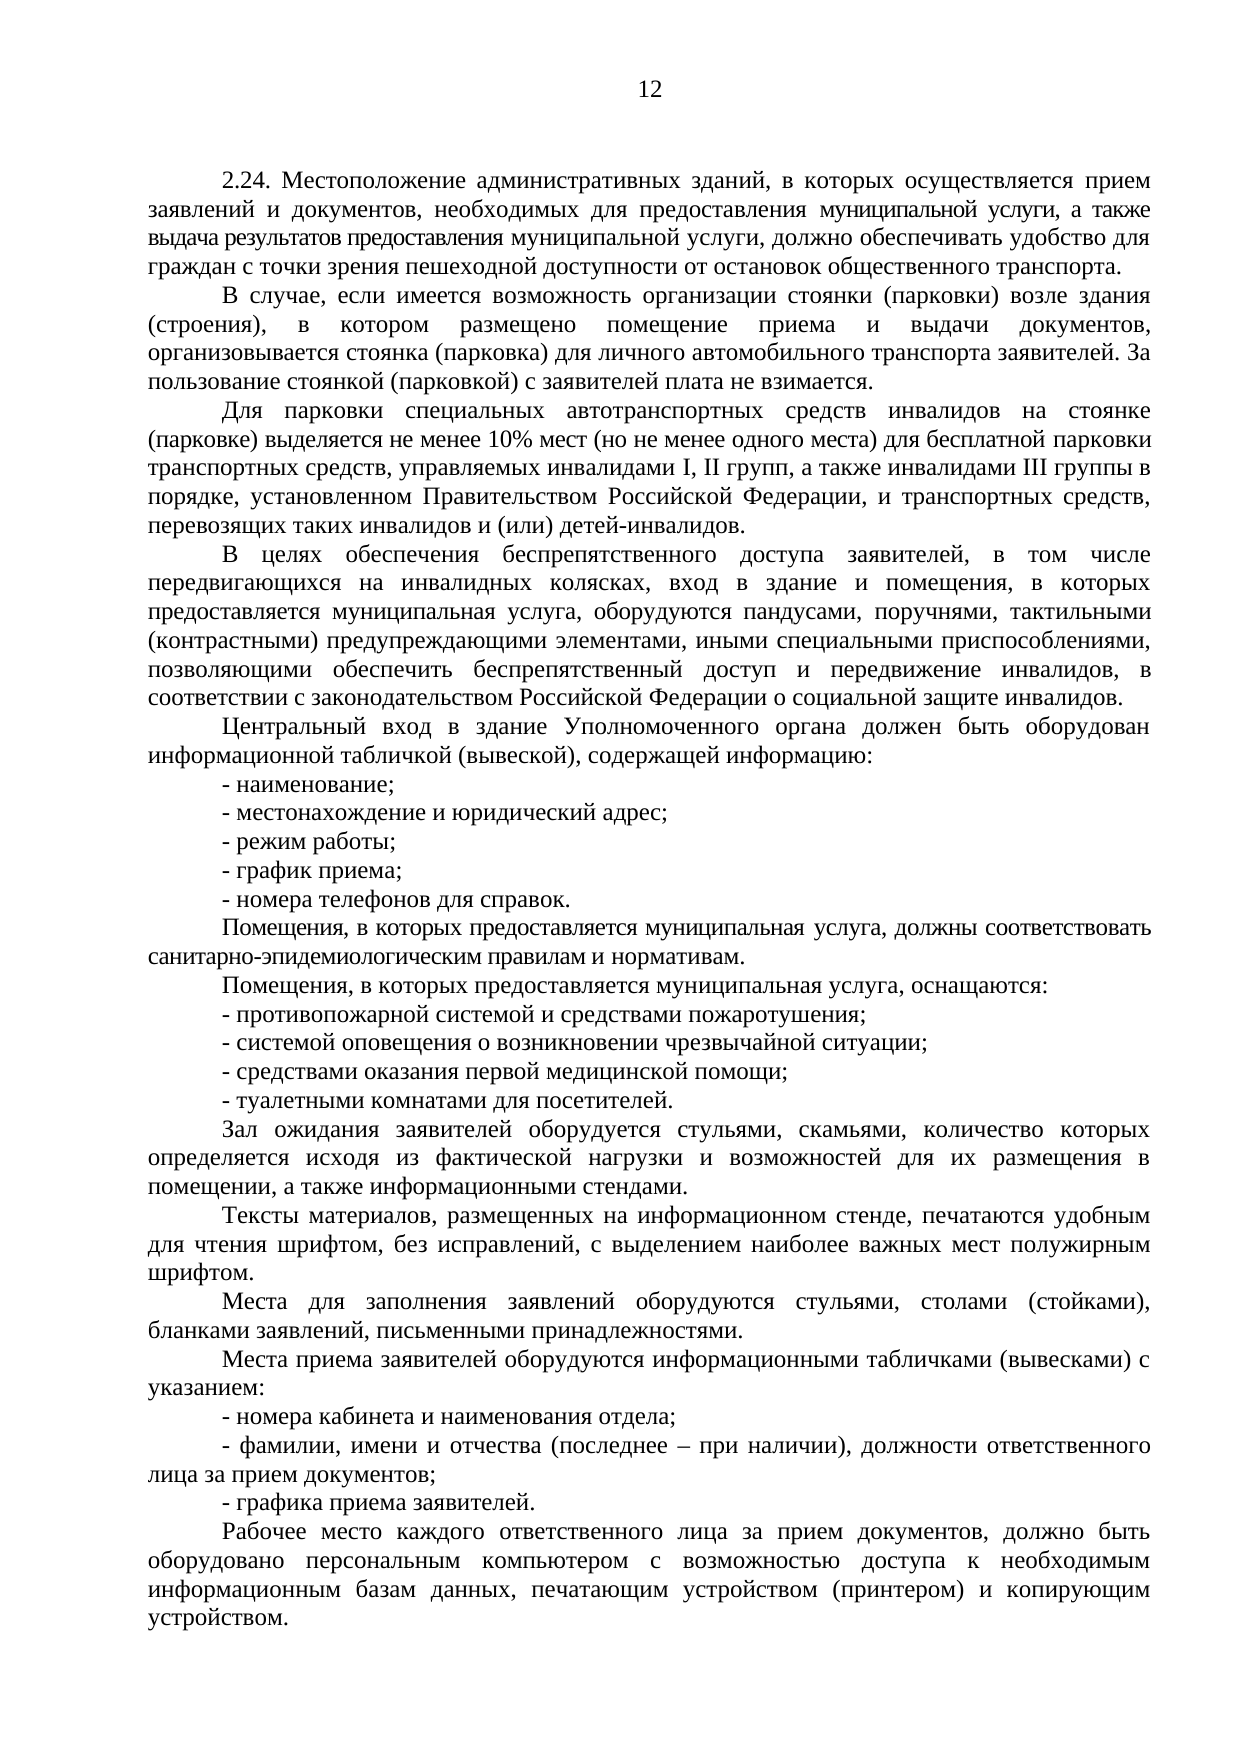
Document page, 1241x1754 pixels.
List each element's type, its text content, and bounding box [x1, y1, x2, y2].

text - противопожарной системой и средствами пожаротушения; [222, 999, 1152, 1027]
text Места для заполнения заявлений оборудуются стульями, столами (стойками), бланками заявлений, письменными принадлежностями. [148, 1286, 1151, 1344]
text - местонахождение и юридический адрес; [222, 797, 1152, 826]
text Зал ожидания заявителей оборудуется стульями, скамьями, количество которых определяется исходя из фактической нагрузки и возможностей для их размещения в помещении, а также информационными стендами. [148, 1114, 1151, 1200]
text Помещения, в которых предоставляется муниципальная услуга, должны соответствовать санитарно-эпидемиологическим правилам и нормативам. [148, 912, 1152, 970]
text В целях обеспечения беспрепятственного доступа заявителей, в том числе передвигающихся на инвалидных колясках, вход в здание и помещения, в которых предоставляется муниципальная услуга, оборудуются пандусами, поручнями, тактильными (контрастными) предупреждающими элементами, иными специальными приспособлениями, позволяющими обеспечить беспрепятственный доступ и передвижение инвалидов, в соответствии с законодательством Российской Федерации о социальной защите инвалидов. [148, 539, 1152, 711]
text - режим работы; [222, 826, 1152, 855]
text - номера телефонов для справок. [222, 884, 1152, 912]
text - график приема; [222, 855, 1152, 884]
text Места приема заявителей оборудуются информационными табличками (вывесками) с указанием: [148, 1344, 1151, 1401]
text 2.24. Местоположение административных зданий, в которых осуществляется прием заявлений и документов, необходимых для предоставления муниципальной услуги, а также выдача результатов предоставления муниципальной услуги, должно обеспечивать удобство для граждан с точки зрения пешеходной доступности от остановок общественного транспорта. [148, 165, 1151, 280]
text - наименование; [222, 769, 1152, 797]
text - туалетными комнатами для посетителей. [222, 1085, 1152, 1114]
text - системой оповещения о возникновении чрезвычайной ситуации; [222, 1027, 1152, 1056]
text Тексты материалов, размещенных на информационном стенде, печатаются удобным для чтения шрифтом, без исправлений, с выделением наиболее важных мест полужирным шрифтом. [148, 1200, 1151, 1286]
text - графика приема заявителей. [222, 1487, 1152, 1516]
text В случае, если имеется возможность организации стоянки (парковки) возле здания (строения), в котором размещено помещение приема и выдачи документов, организовывается стоянка (парковка) для личного автомобильного транспорта заявителей. За пользование стоянкой (парковкой) с заявителей плата не взимается. [148, 280, 1152, 395]
text Рабочее место каждого ответственного лица за прием документов, должно быть оборудовано персональным компьютером с возможностью доступа к необходимым информационным базам данных, печатающим устройством (принтером) и копирующим устройством. [148, 1516, 1151, 1631]
text Помещения, в которых предоставляется муниципальная услуга, оснащаются: [148, 970, 1151, 999]
text - номера кабинета и наименования отдела; [222, 1401, 1152, 1430]
text - фамилии, имени и отчества (последнее – при наличии), должности ответственного лица за прием документов; [148, 1430, 1152, 1487]
text - средствами оказания первой медицинской помощи; [222, 1056, 1152, 1085]
text Для парковки специальных автотранспортных средств инвалидов на стоянке (парковке) выделяется не менее 10% мест (но не менее одного места) для бесплатной парковки транспортных средств, управляемых инвалидами I, II групп, а также инвалидами III группы в порядке, установленном Правительством Российской Федерации, и транспортных средств, перевозящих таких инвалидов и (или) детей-инвалидов. [148, 395, 1152, 539]
text Центральный вход в здание Уполномоченного органа должен быть оборудован информационной табличкой (вывеской), содержащей информацию: [148, 711, 1151, 769]
